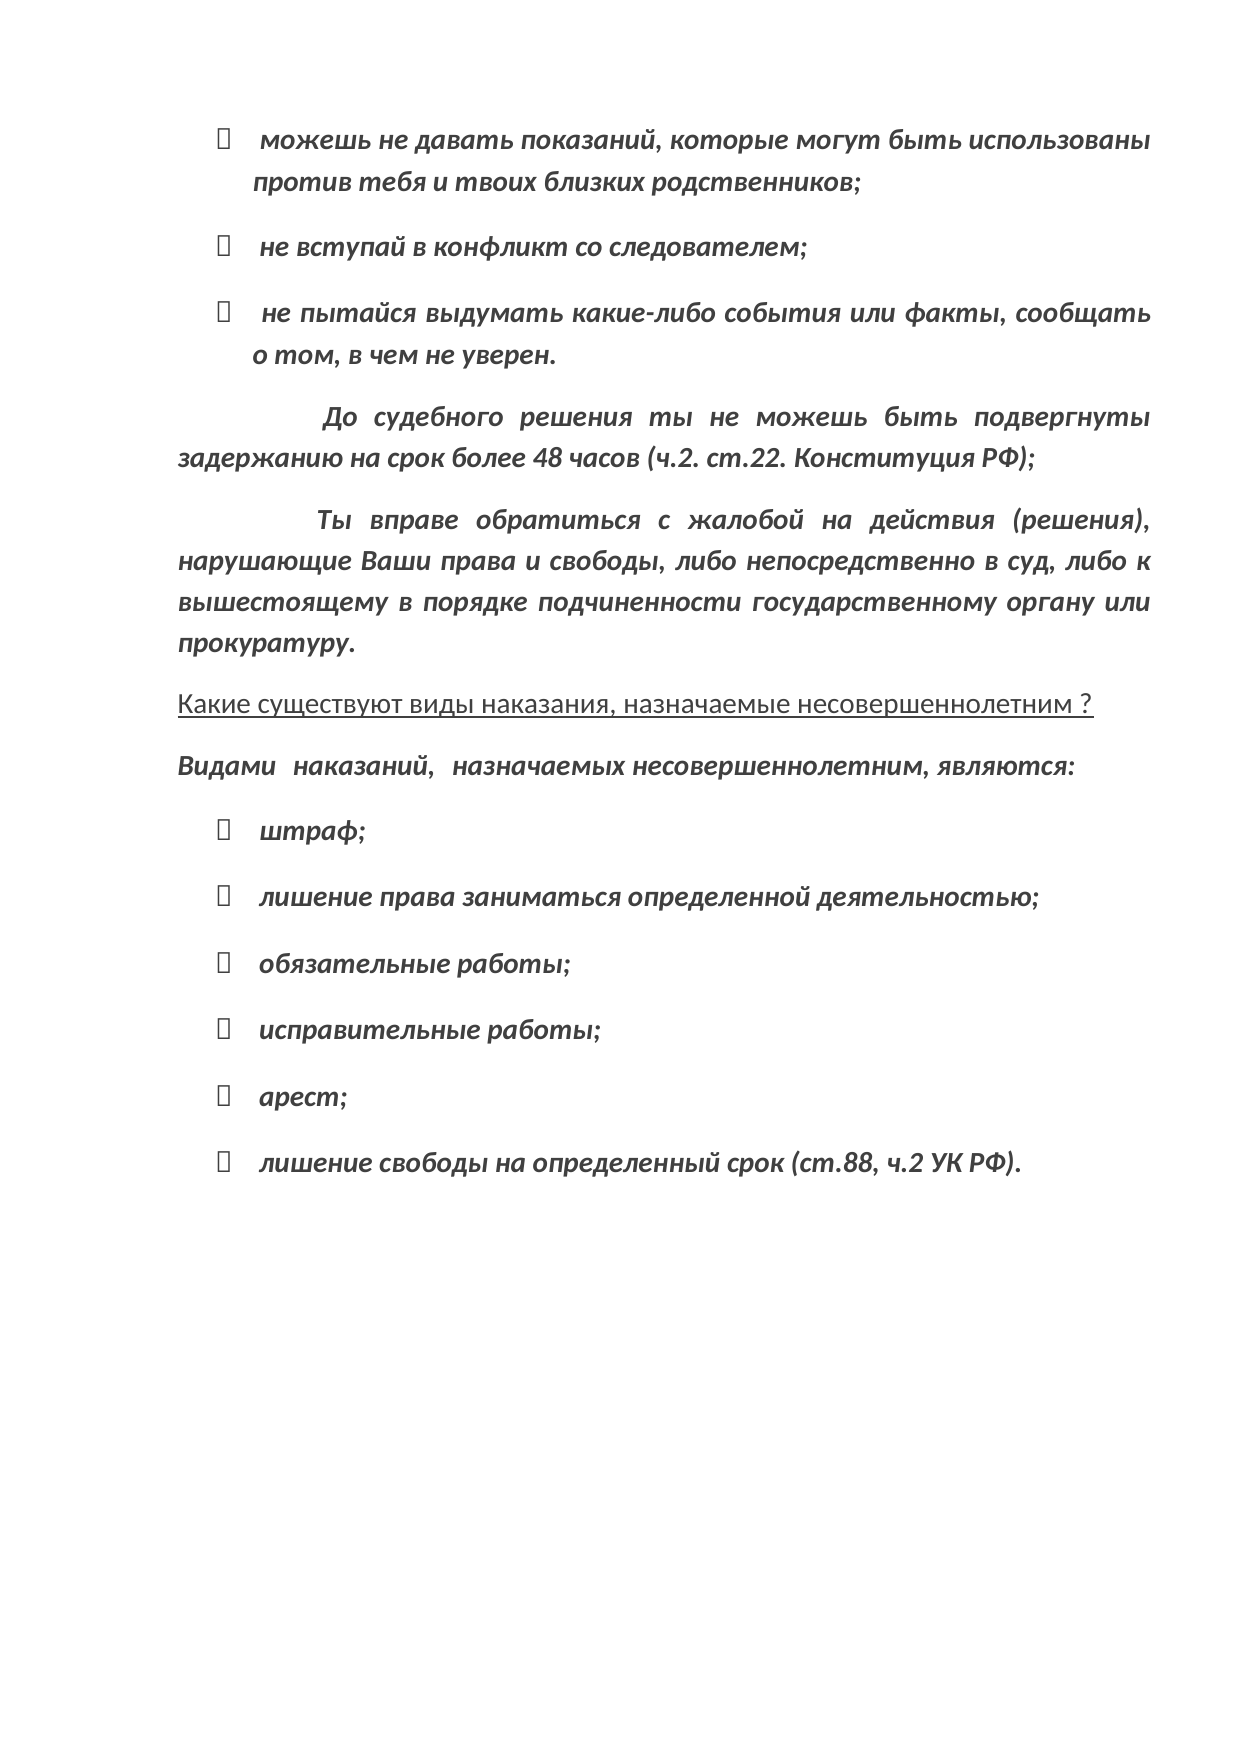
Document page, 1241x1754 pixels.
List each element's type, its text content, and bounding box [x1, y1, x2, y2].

text  арест; [215, 1075, 1152, 1114]
text Видами наказаний, назначаемых несовершеннолетним, являются: [177, 747, 1152, 783]
text  лишение свободы на определенный срок (ст.88, ч.2 УК РФ). [215, 1141, 1152, 1181]
text  лишение права заниматься определенной деятельностью; [215, 875, 1152, 915]
text До судебного решения ты не можешь быть подвергнуты задержанию на срок более 48 часов (ч.2. ст.22. Конституция РФ); [177, 398, 1152, 475]
text  исправительные работы; [215, 1008, 1152, 1048]
text Какие существуют виды наказания, назначаемые несовершеннолетним ? [177, 685, 1152, 721]
text  не пытайся выдумать какие-либо события или факты, сообщать о том, в чем не уверен. [215, 291, 1152, 372]
text  можешь не давать показаний, которые могут быть использованы против тебя и твоих близких родственников; [215, 118, 1152, 199]
text  штраф; [215, 809, 1152, 849]
text Ты вправе обратиться с жалобой на действия (решения), нарушающие Ваши права и свободы, либо непосредственно в суд, либо к вышестоящему в порядке подчиненности государственному органу или прокуратуру. [177, 501, 1152, 659]
text  не вступай в конфликт со следователем; [215, 225, 1152, 264]
text  обязательные работы; [215, 942, 1152, 982]
